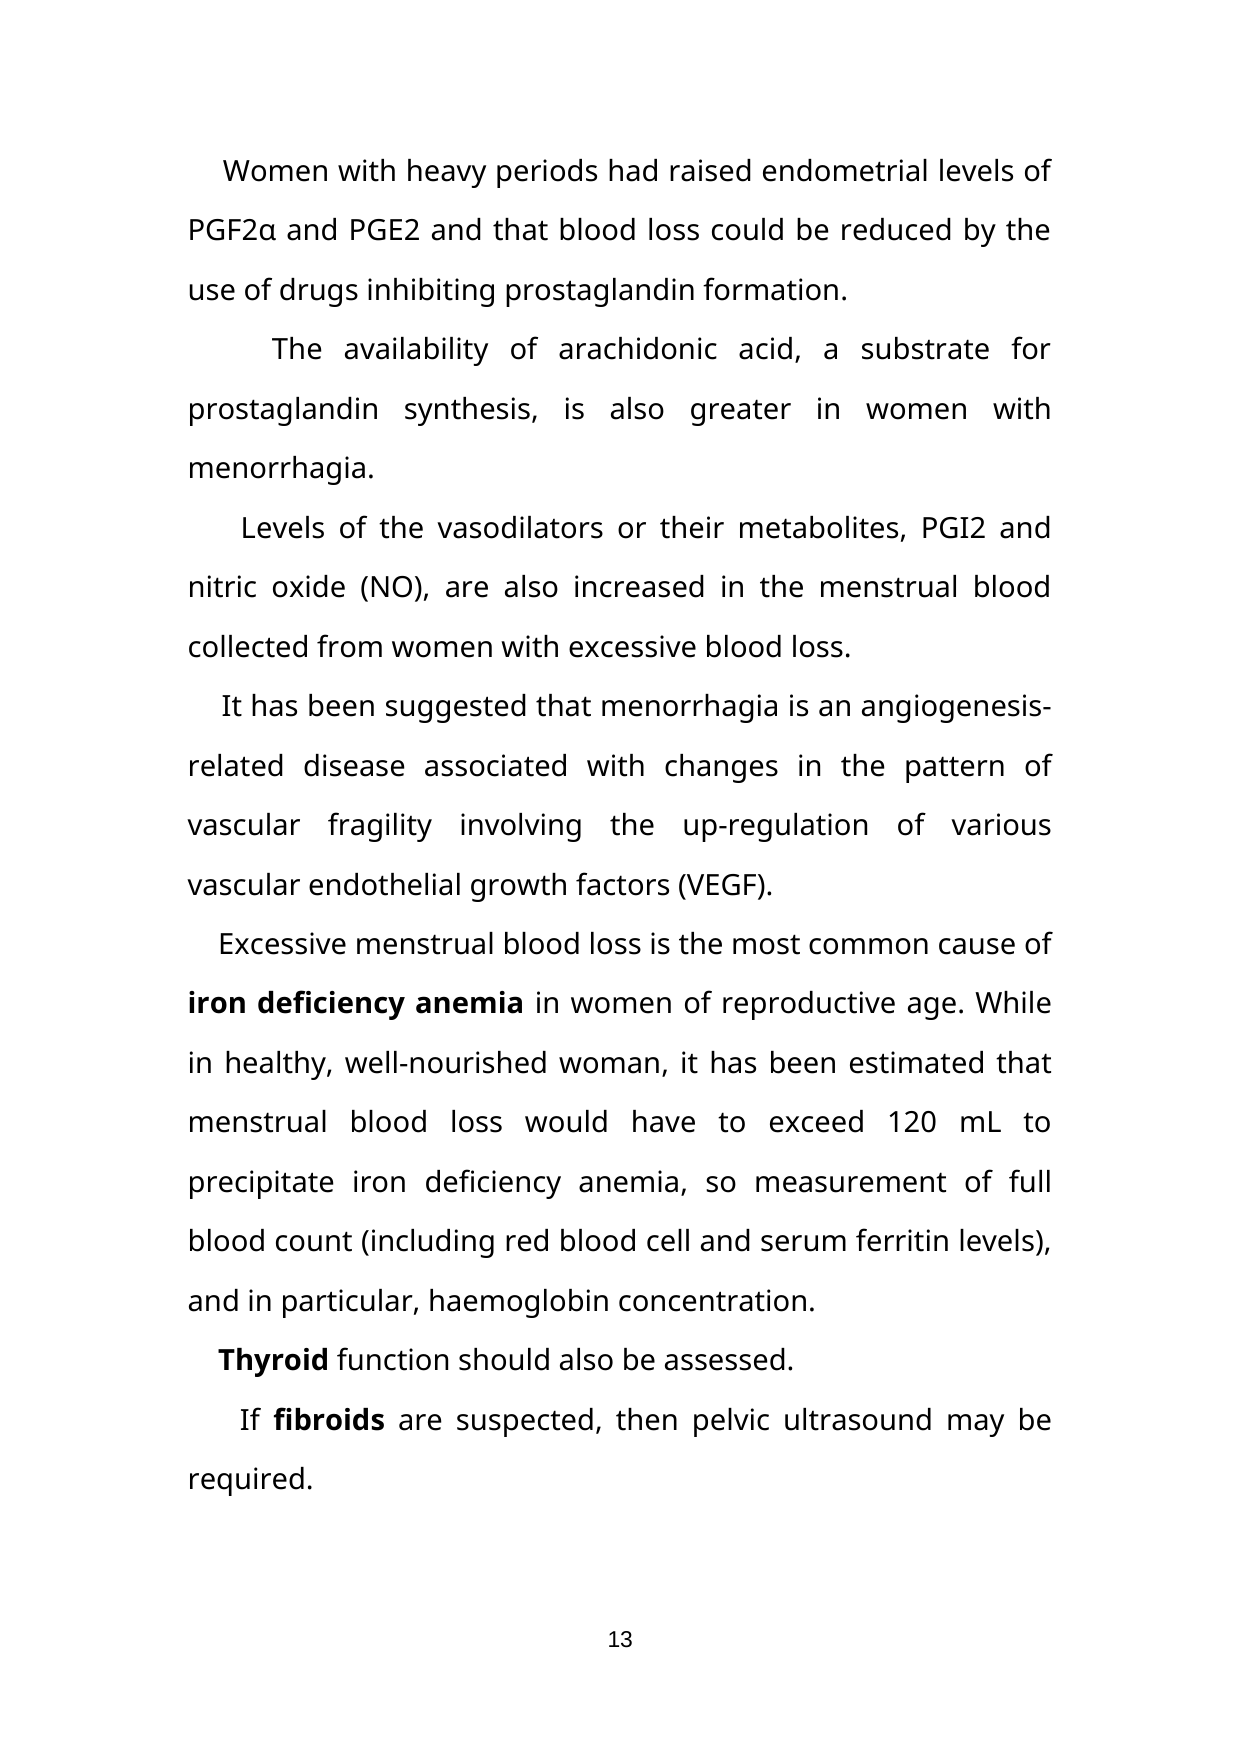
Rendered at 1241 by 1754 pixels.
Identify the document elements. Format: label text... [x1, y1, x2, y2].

text The availability of arachidonic acid, a substrate for prostaglandin synthesis, is also greater in women with menorrhagia. [187, 328, 1053, 487]
text If fibroids are suspected, then pelvic ultrasound may be required. [187, 1399, 1053, 1498]
text Levels of the vasodilators or their metabolites, PGI2 and nitric oxide (NO), are also increased in the menstrual blood collected from women with excessive blood loss. [187, 507, 1053, 666]
text Excessive menstrual blood loss is the most common cause of iron deficiency anemia in women of reproductive age. While in healthy, well-nourished woman, it has been estimated that menstrual blood loss would have to exceed 120 mL to precipitate iron deficiency anemia, so measurement of full blood count (including red blood cell and serum ferritin levels), and in particular, haemoglobin concentration. [187, 923, 1053, 1320]
text It has been suggested that menorrhagia is an angiogenesis-related disease associated with changes in the pattern of vascular fragility involving the up-regulation of various vascular endothelial growth factors (VEGF). [187, 685, 1053, 903]
text Women with heavy periods had raised endometrial levels of PGF2α and PGE2 and that blood loss could be reduced by the use of drugs inhibiting prostaglandin formation. [187, 150, 1053, 309]
text Thyroid function should also be assessed. [187, 1339, 1053, 1379]
